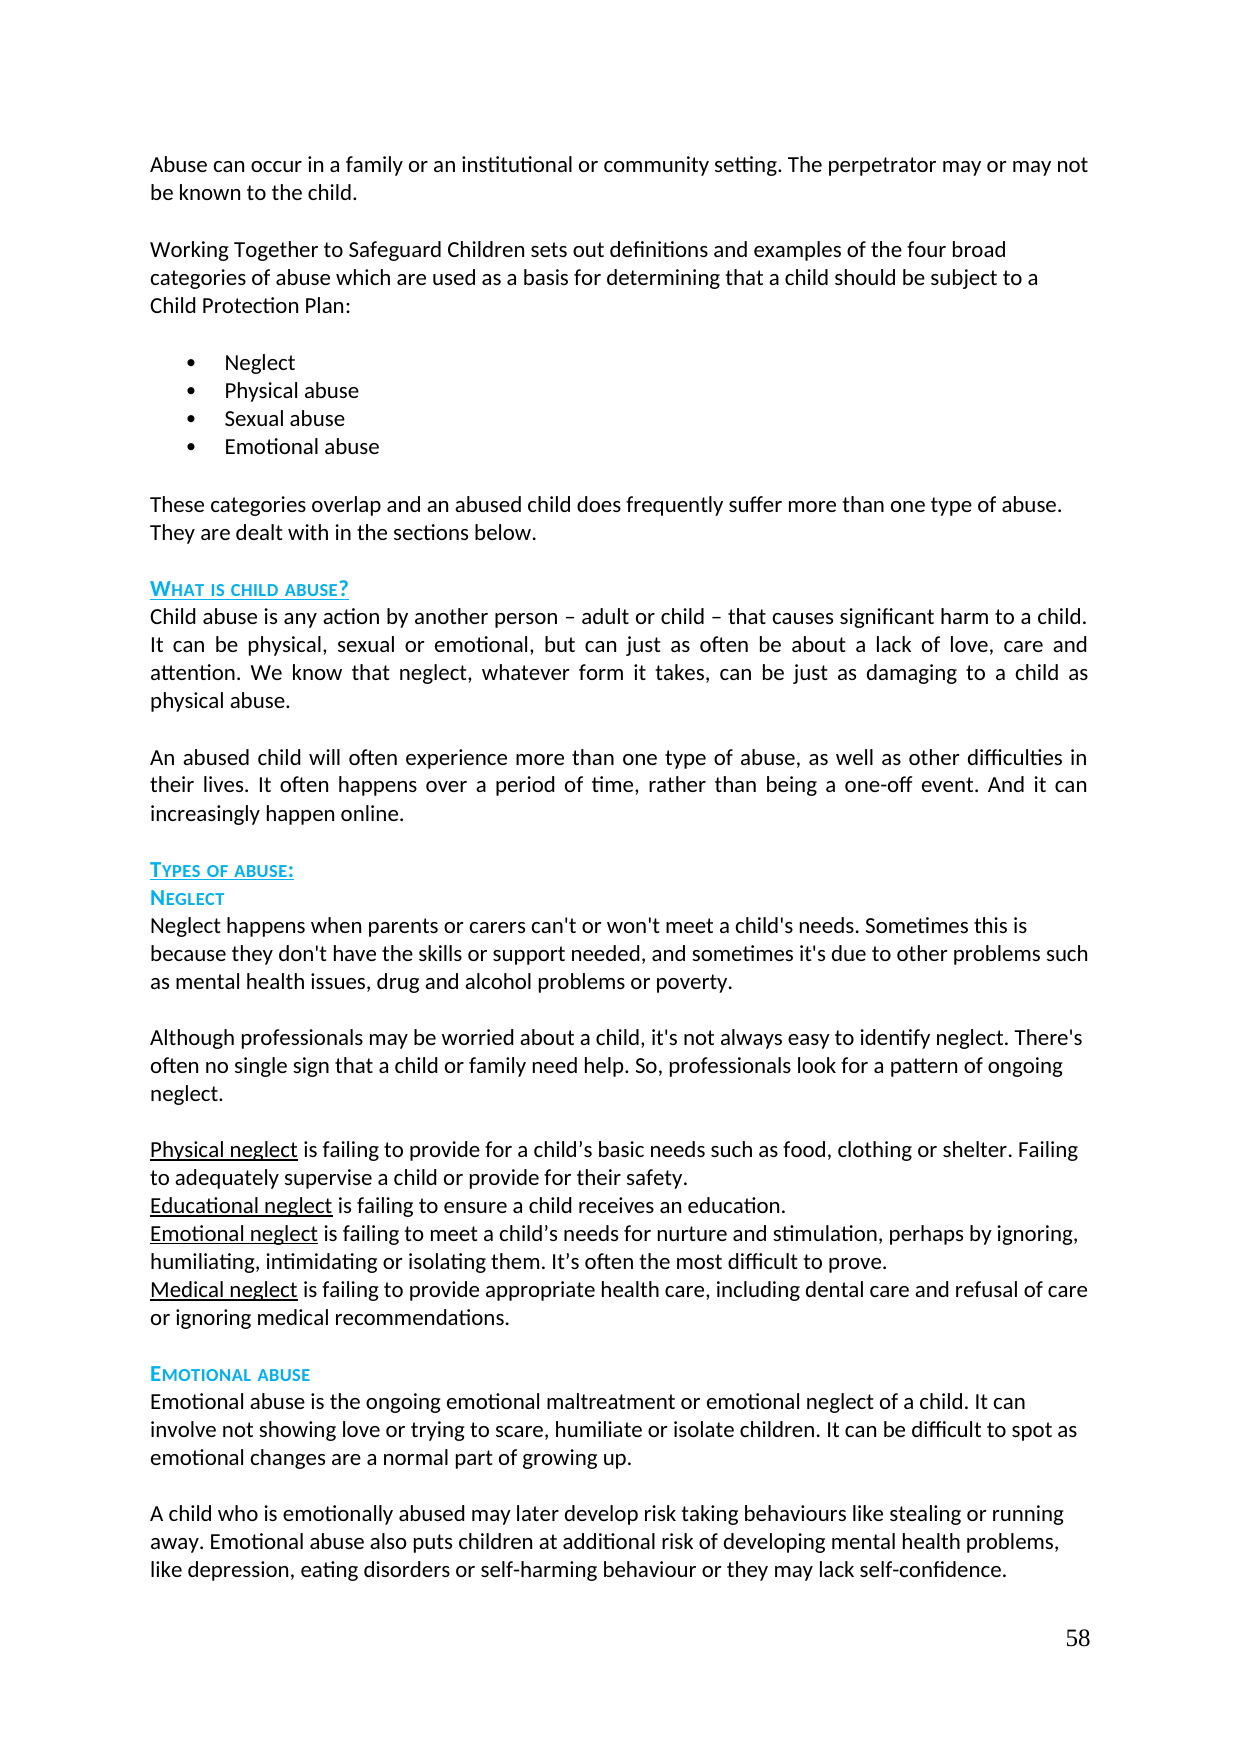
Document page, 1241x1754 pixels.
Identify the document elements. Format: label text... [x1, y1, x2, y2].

text Medical neglect is failing to provide appropriate health care, including dental care and refusal of care or ignoring medical recommendations. [150, 1275, 1090, 1331]
text Child abuse is any action by another person – adult or child – that causes significant harm to a child. It can be physical, sexual or emotional, but can just as often be about a lack of love, care and attention. We know that neglect, whatever form it takes, can be just as damaging to a child as physical abuse. [150, 602, 1090, 714]
text Physical neglect is failing to provide for a child’s basic needs such as food, clothing or shelter. Failing to adequately supervise a child or provide for their safety. [150, 1135, 1090, 1191]
text Working Together to Safeguard Children sets out definitions and examples of the four broad categories of abuse which are used as a basis for determining that a child should be subject to a Child Protection Plan: [150, 235, 1090, 319]
text Emotional abuse is the ongoing emotional maltreatment or emotional neglect of a child. It can involve not showing love or trying to scare, humiliate or isolate children. It can be difficult to spot as emotional changes are a normal part of growing up. [150, 1387, 1090, 1471]
text An abused child will often experience more than one type of abuse, as well as other difficulties in their lives. It often happens over a period of time, rather than being a one-off event. And it can increasingly happen online. [150, 743, 1090, 827]
text These categories overlap and an abused child does frequently suffer more than one type of abuse. They are dealt with in the sections below. [150, 490, 1090, 546]
list Emotional abuse [187, 432, 1090, 461]
list Physical abuse [187, 376, 1090, 404]
text Emotional neglect is failing to meet a child’s needs for nurture and stimulation, perhaps by ignoring, humiliating, intimidating or isolating them. It’s often the most difficult to prove. [150, 1219, 1090, 1275]
list Neglect [187, 348, 1090, 376]
text Educational neglect is failing to ensure a child receives an education. [150, 1191, 1090, 1219]
text Abuse can occur in a family or an institutional or community setting. The perpetrator may or may not be known to the child. [150, 150, 1090, 206]
text What is child abuse? [150, 574, 1090, 602]
list Sexual abuse [187, 404, 1090, 432]
text Emotional abuse [150, 1359, 1090, 1387]
text Although professionals may be worried about a child, it's not always easy to identify neglect. There's often no single sign that a child or family need help. So, professionals look for a pattern of ongoing neglect. [150, 1023, 1090, 1107]
text Neglect happens when parents or carers can't or won't meet a child's needs. Sometimes this is because they don't have the skills or support needed, and sometimes it's due to other problems such as mental health issues, drug and alcohol problems or poverty. [150, 911, 1090, 995]
text A child who is emotionally abused may later develop risk taking behaviours like stealing or running away. Emotional abuse also puts children at additional risk of developing mental health problems, like depression, eating disorders or self-harming behaviour or they may lack self-confidence. [150, 1499, 1090, 1583]
text Neglect [150, 883, 1090, 911]
text Types of abuse: [150, 855, 1090, 883]
